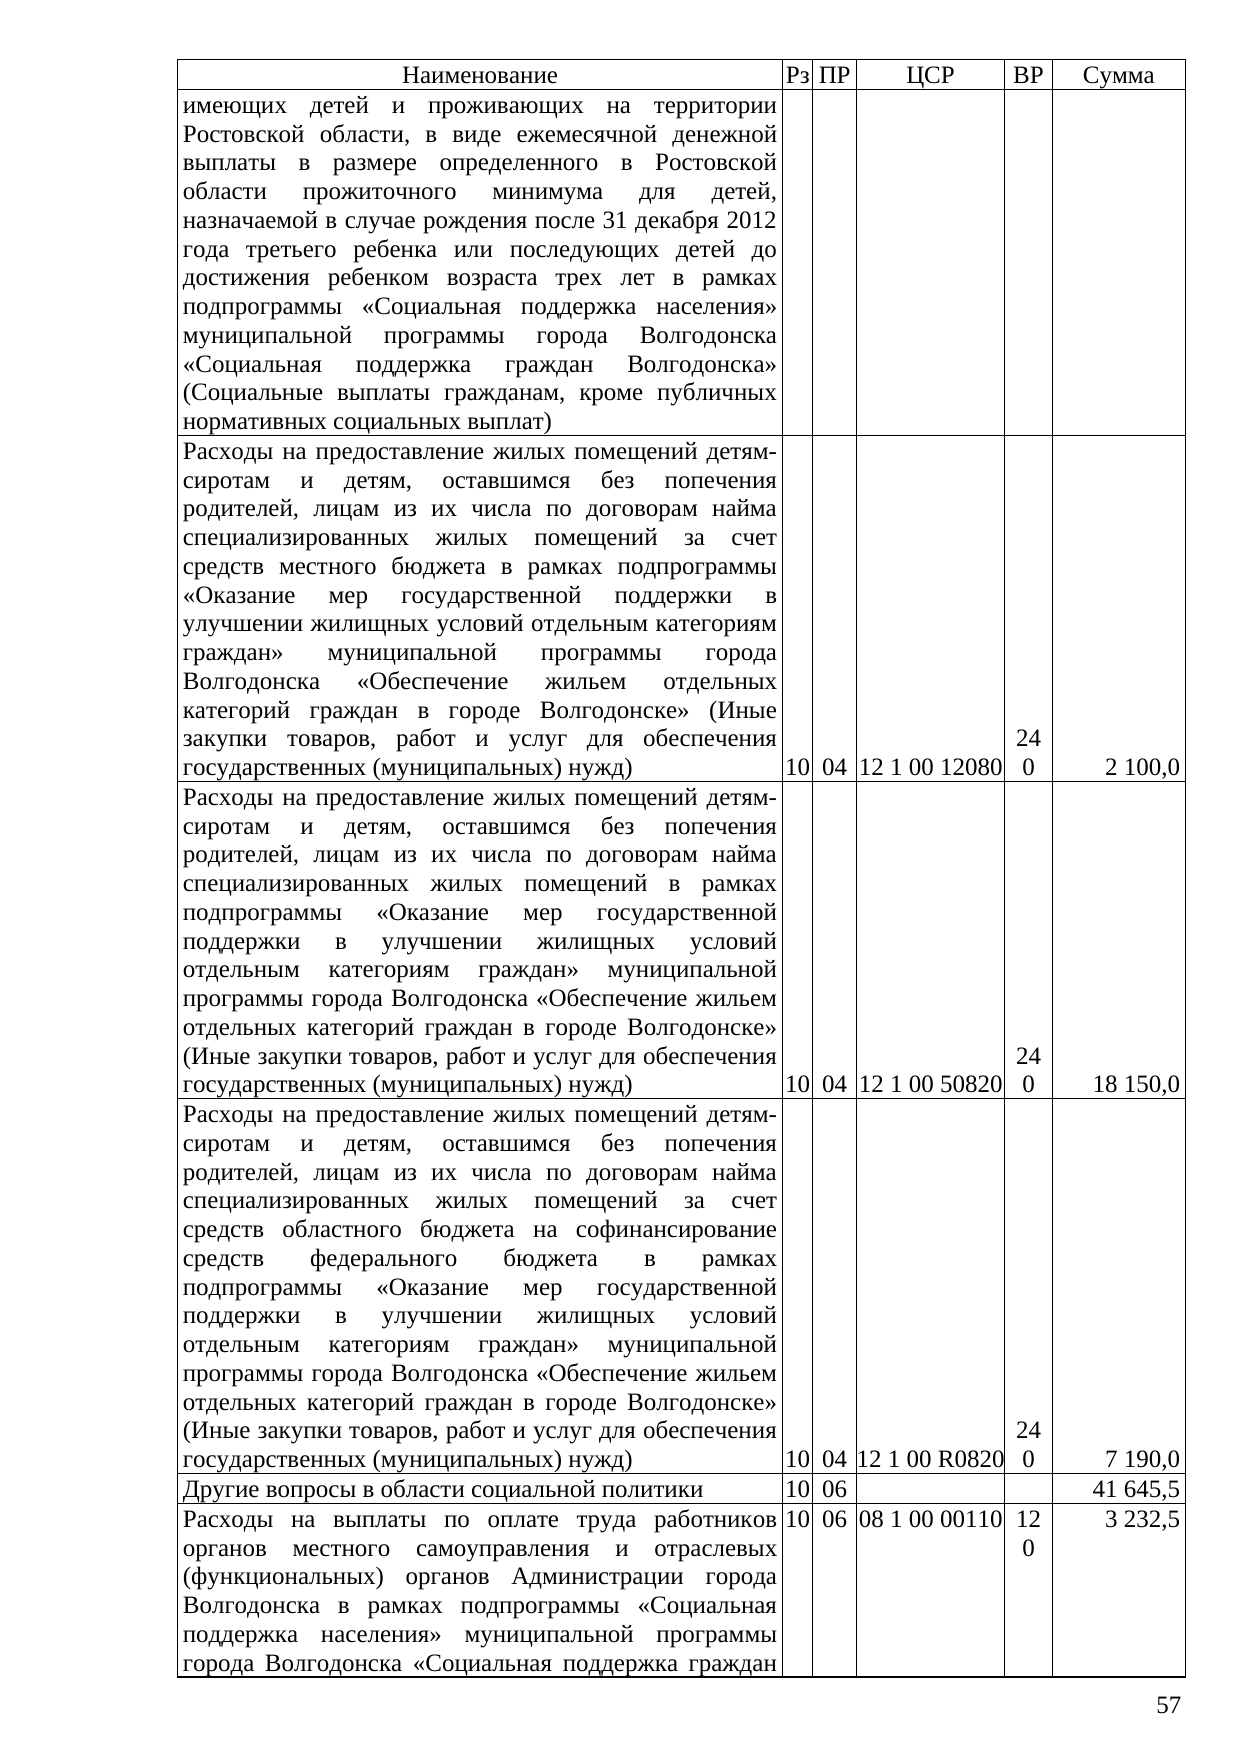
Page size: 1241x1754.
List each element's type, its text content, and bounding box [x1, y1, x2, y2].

table_header Сумма [1053, 60, 1185, 89]
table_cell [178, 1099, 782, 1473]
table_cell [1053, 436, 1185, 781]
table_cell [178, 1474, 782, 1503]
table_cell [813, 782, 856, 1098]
table_header Наименование [178, 60, 782, 89]
table_header Рз [783, 60, 812, 89]
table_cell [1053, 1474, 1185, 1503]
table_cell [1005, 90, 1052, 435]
table_header ЦСР [857, 60, 1004, 89]
table_header ПР [813, 60, 856, 89]
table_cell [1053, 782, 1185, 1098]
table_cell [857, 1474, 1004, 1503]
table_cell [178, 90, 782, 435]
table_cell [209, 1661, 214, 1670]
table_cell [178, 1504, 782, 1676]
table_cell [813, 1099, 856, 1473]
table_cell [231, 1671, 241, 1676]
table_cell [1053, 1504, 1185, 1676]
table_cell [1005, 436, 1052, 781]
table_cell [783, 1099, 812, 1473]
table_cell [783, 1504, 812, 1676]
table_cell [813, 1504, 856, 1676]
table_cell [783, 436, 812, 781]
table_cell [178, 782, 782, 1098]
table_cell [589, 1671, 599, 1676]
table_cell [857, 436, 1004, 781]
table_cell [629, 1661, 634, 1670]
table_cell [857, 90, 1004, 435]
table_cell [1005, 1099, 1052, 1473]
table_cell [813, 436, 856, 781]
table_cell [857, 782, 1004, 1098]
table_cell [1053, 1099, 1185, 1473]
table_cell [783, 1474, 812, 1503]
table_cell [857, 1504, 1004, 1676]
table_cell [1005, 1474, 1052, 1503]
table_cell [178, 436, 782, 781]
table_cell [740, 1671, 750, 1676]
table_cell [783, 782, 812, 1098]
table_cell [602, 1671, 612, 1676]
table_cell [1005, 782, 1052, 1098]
table_header ВР [1005, 60, 1052, 89]
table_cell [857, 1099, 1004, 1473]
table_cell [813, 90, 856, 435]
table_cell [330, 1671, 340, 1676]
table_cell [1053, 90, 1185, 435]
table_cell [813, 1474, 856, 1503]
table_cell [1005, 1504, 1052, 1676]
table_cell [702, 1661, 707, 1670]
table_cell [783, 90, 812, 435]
